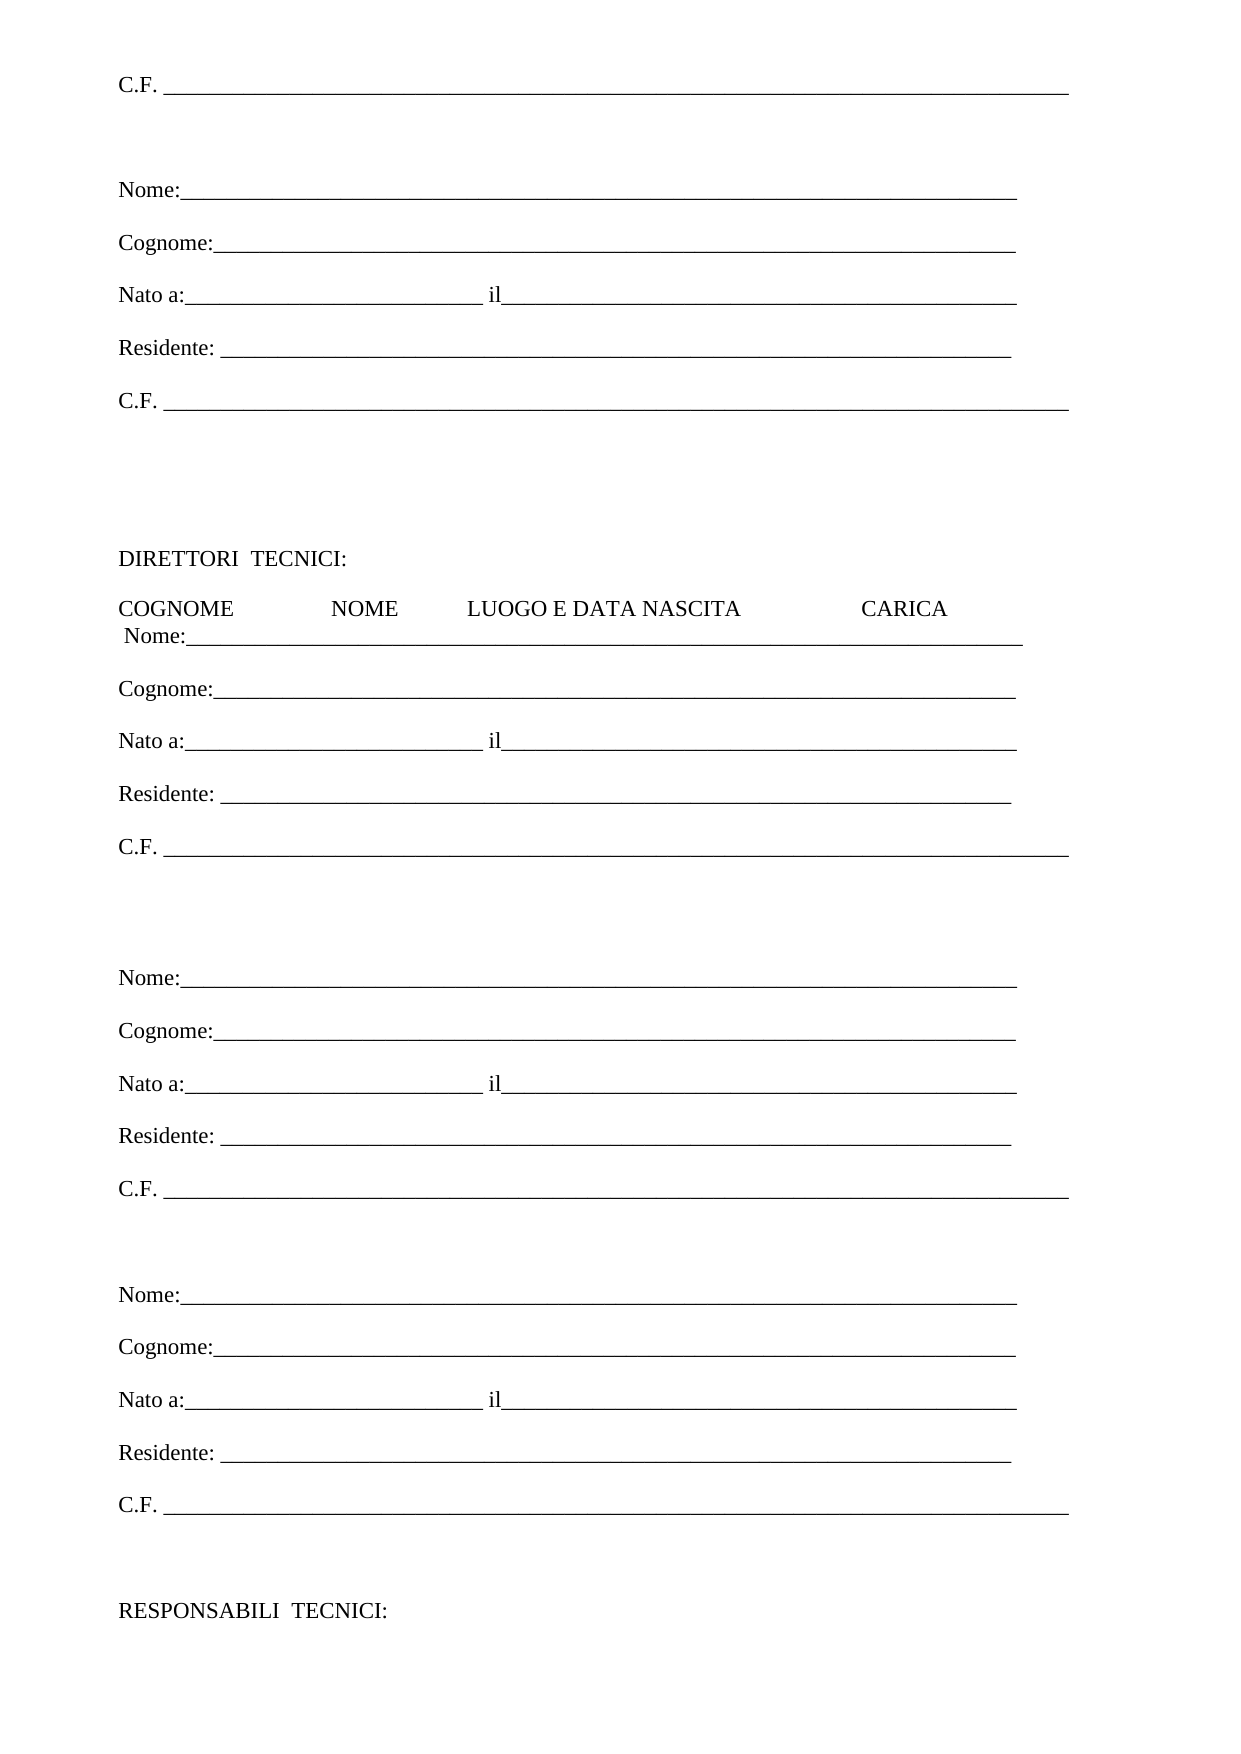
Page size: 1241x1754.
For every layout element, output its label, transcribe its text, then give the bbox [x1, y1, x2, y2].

text Residente: _____________________________________________________________________ [118, 780, 1122, 806]
text Cognome:______________________________________________________________________ [118, 1333, 1122, 1360]
text C.F. _______________________________________________________________________________ [118, 1492, 1122, 1518]
text Cognome:______________________________________________________________________ [118, 229, 1122, 255]
text Nome:_________________________________________________________________________ [118, 176, 1122, 202]
text COGNOME NOME LUOGO E DATA NASCITA CARICA [118, 596, 1122, 622]
text C.F. _______________________________________________________________________________ [118, 71, 1122, 97]
text Nato a:__________________________ il_____________________________________________ [118, 1386, 1122, 1412]
text Cognome:______________________________________________________________________ [118, 674, 1122, 701]
text Nome:_________________________________________________________________________ [118, 1281, 1122, 1307]
text Nato a:__________________________ il_____________________________________________ [118, 282, 1122, 308]
text Residente: _____________________________________________________________________ [118, 1123, 1122, 1149]
text Nome:_________________________________________________________________________ [118, 622, 1122, 648]
text C.F. _______________________________________________________________________________ [118, 833, 1122, 859]
text Residente: _____________________________________________________________________ [118, 334, 1122, 361]
text Cognome:______________________________________________________________________ [118, 1017, 1122, 1043]
text Nato a:__________________________ il_____________________________________________ [118, 727, 1122, 754]
text RESPONSABILI TECNICI: [118, 1597, 1122, 1623]
text Residente: _____________________________________________________________________ [118, 1439, 1122, 1465]
text C.F. _______________________________________________________________________________ [118, 1175, 1122, 1202]
text Nome:_________________________________________________________________________ [118, 964, 1122, 991]
text C.F. _______________________________________________________________________________ [118, 387, 1122, 413]
text DIRETTORI TECNICI: [118, 545, 1122, 571]
text Nato a:__________________________ il_____________________________________________ [118, 1070, 1122, 1096]
